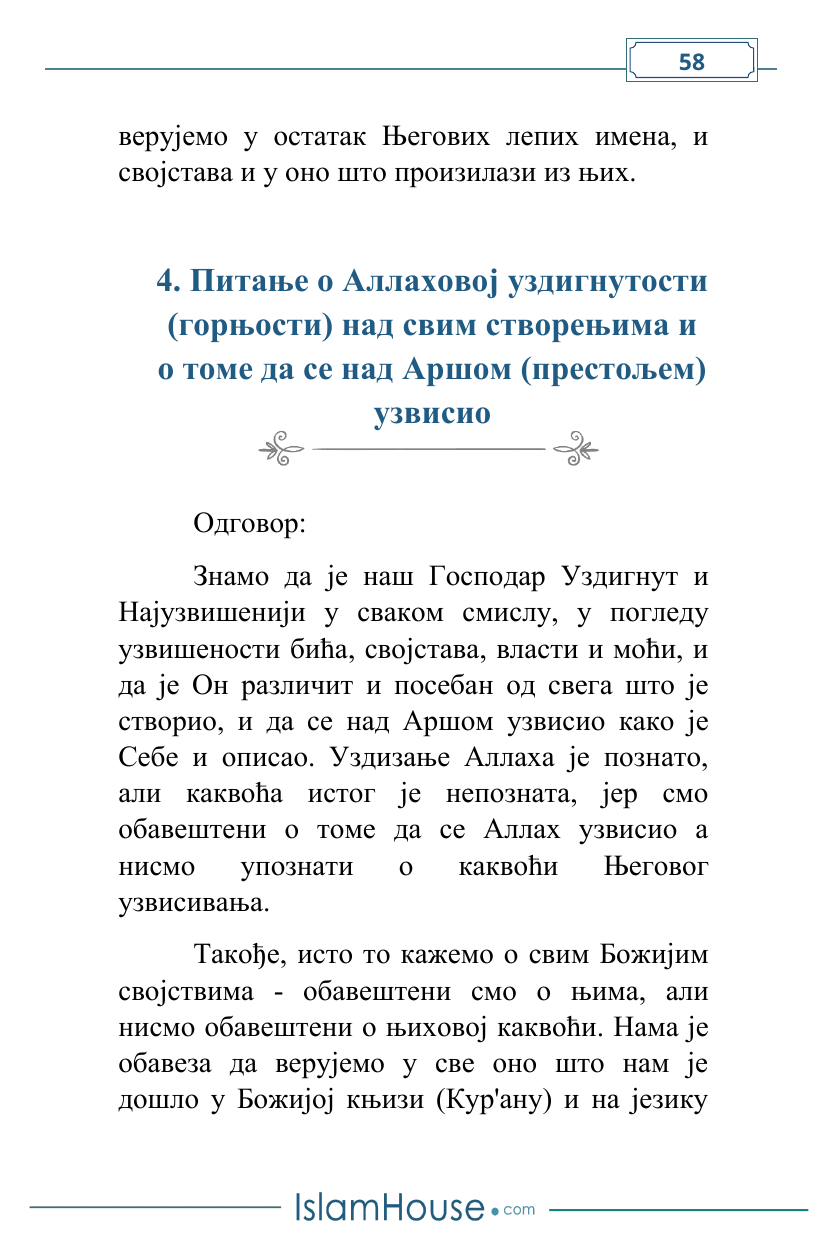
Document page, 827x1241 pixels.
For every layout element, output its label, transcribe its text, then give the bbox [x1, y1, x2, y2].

text Одговор: [118, 506, 709, 539]
text Знамо да је наш Господар Уздигнут и Најузвишенији у сваком смислу, у погледу узвишености бића, својстава, власти и моћи, и да је Он различит и посебан од свега што је створио, и да се над Аршом узвисио како је Себе и описао. Уздизање Аллаха је познато, али каквоћа истог је непозната, јер смо обавештени о томе да се Аллах узвисио а нисмо упознати о каквоћи Његовог узвисивања. [118, 558, 709, 917]
picture [22, 1186, 282, 1224]
picture [288, 1187, 809, 1228]
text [118, 118, 709, 188]
text 4. Питање о Аллаховој уздигнутости (горњости) над свим створењима и о томе да се над Аршом (престољем) узвисио [156, 260, 709, 430]
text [118, 937, 709, 1115]
